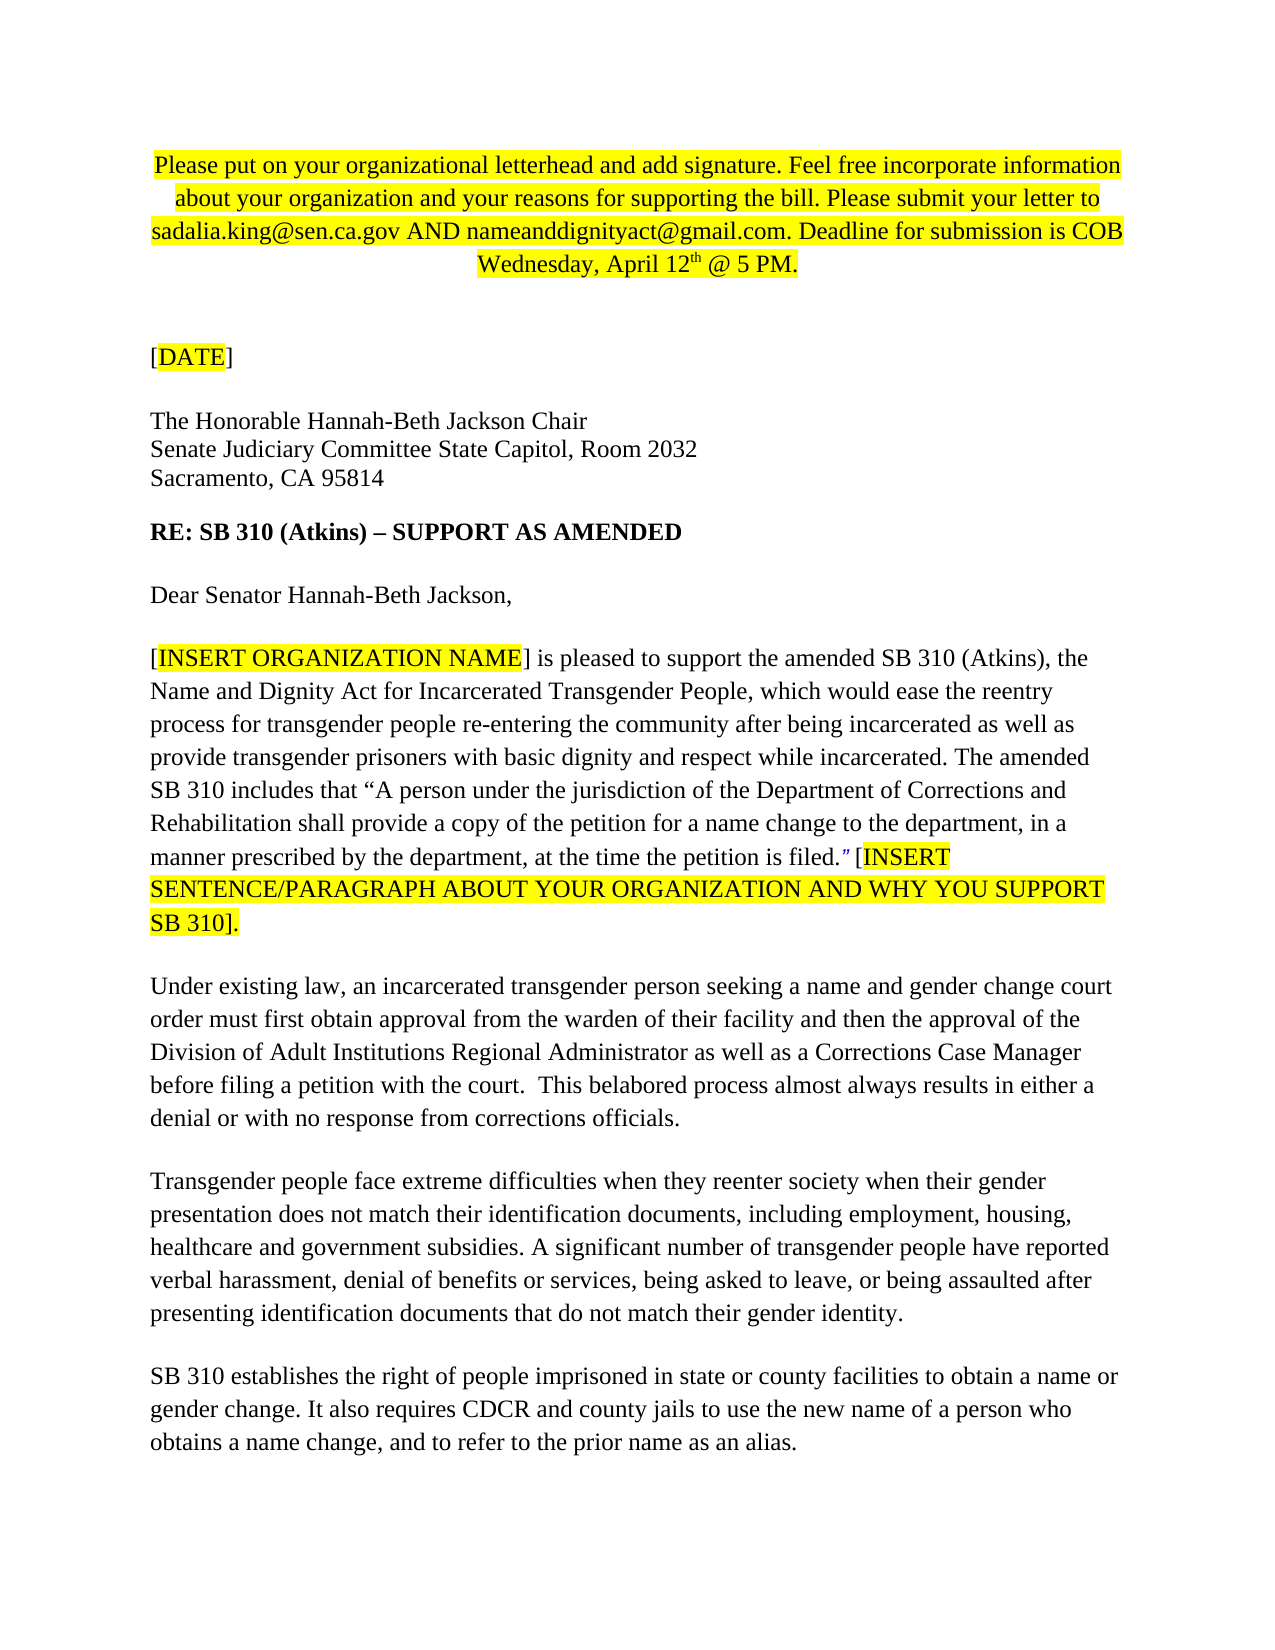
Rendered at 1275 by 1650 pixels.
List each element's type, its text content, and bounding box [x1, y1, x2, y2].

text Dear Senator Hannah-Beth Jackson, [150, 580, 1125, 609]
text SB 310 establishes the right of people imprisoned in state or county facilities to obtain a name or gender change. It also requires CDCR and county jails to use the new name of a person who obtains a name change, and to refer to the prior name as an alias. [150, 1361, 1125, 1456]
text Please put on your organizational letterhead and add signature. Feel free incorporate information about your organization and your reasons for supporting the bill. Please submit your letter to sadalia.king@sen.ca.gov AND nameanddignityact@gmail.com. Deadline for submission is COB Wednesday, April 12th @ 5 PM. [150, 150, 1125, 278]
text [DATE] [150, 342, 1125, 371]
text [INSERT ORGANIZATION NAME] is pleased to support the amended SB 310 (Atkins), the Name and Dignity Act for Incarcerated Transgender People, which would ease the reentry process for transgender people re-entering the community after being incarcerated as well as provide transgender prisoners with basic dignity and respect while incarcerated. The amended SB 310 includes that “A person under the jurisdiction of the Department of Corrections and Rehabilitation shall provide a copy of the petition for a name change to the department, in a manner prescribed by the department, at the time the petition is filed.” [INSERT SENTENCE/PARAGRAPH ABOUT YOUR ORGANIZATION AND WHY YOU SUPPORT SB 310]. [150, 643, 1125, 936]
text The Honorable Hannah-Beth Jackson Chair Senate Judiciary Committee State Capitol, Room 2032 Sacramento, CA 95814 [150, 406, 1125, 492]
text Under existing law, an incarcerated transgender person seeking a name and gender change court order must first obtain approval from the warden of their facility and then the approval of the Division of Adult Institutions Regional Administrator as well as a Corrections Case Manager before filing a petition with the court. This belabored process almost always results in either a denial or with no response from corrections officials. [150, 971, 1125, 1132]
text Transgender people face extreme difficulties when they reenter society when their gender presentation does not match their identification documents, including employment, housing, healthcare and government subsidies. A significant number of transgender people have reported verbal harassment, denial of benefits or services, being asked to leave, or being assaulted after presenting identification documents that do not match their gender identity. [150, 1166, 1125, 1327]
text RE: SB 310 (Atkins) – SUPPORT AS AMENDED [150, 517, 1125, 546]
